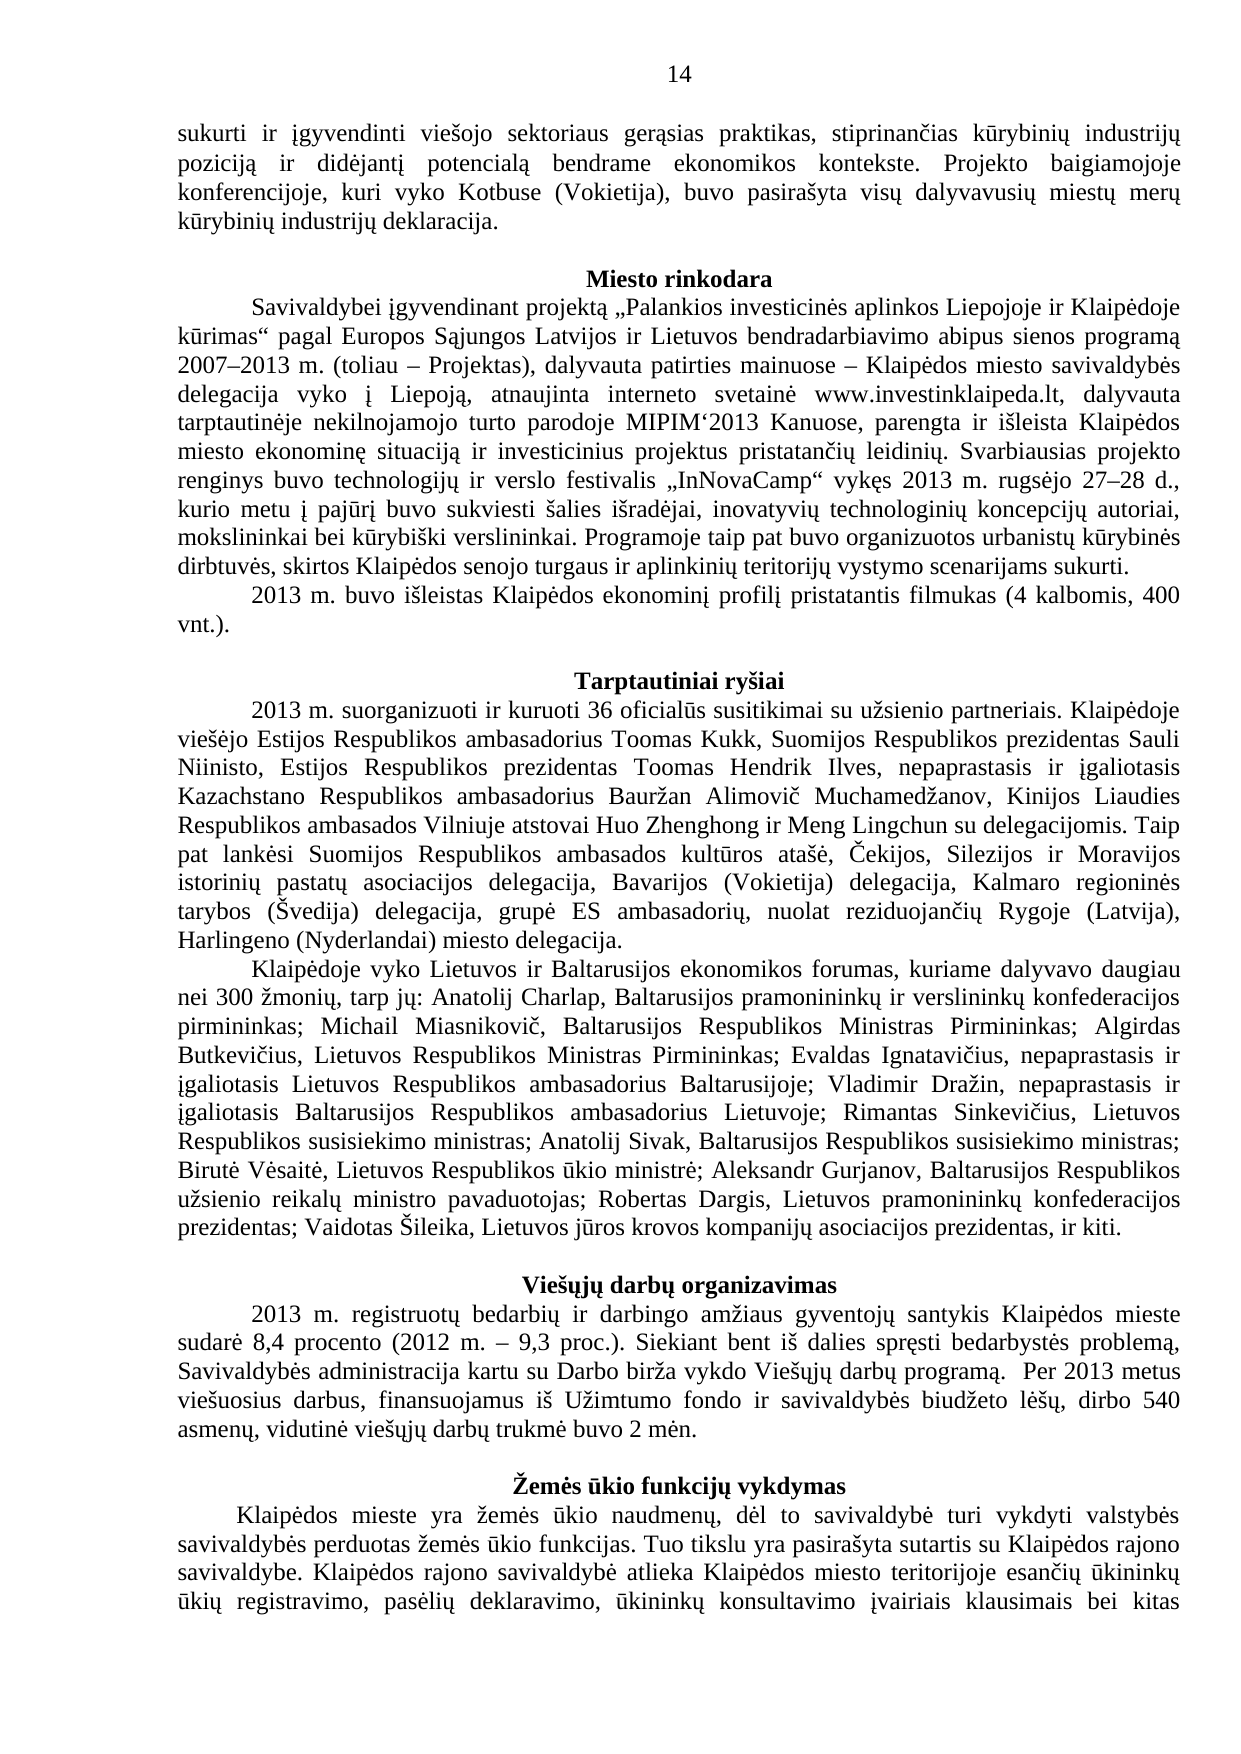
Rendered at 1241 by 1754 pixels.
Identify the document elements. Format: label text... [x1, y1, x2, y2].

text Klaipėdoje vyko Lietuvos ir Baltarusijos ekonomikos forumas, kuriame dalyvavo daugiau nei 300 žmonių, tarp jų: Anatolij Charlap, Baltarusijos pramonininkų ir verslininkų konfederacijos pirmininkas; Michail Miasnikovič, Baltarusijos Respublikos Ministras Pirmininkas; Algirdas Butkevičius, Lietuvos Respublikos Ministras Pirmininkas; Evaldas Ignatavičius, nepaprastasis ir įgaliotasis Lietuvos Respublikos ambasadorius Baltarusijoje; Vladimir Dražin, nepaprastasis ir įgaliotasis Baltarusijos Respublikos ambasadorius Lietuvoje; Rimantas Sinkevičius, Lietuvos Respublikos susisiekimo ministras; Anatolij Sivak, Baltarusijos Respublikos susisiekimo ministras; Birutė Vėsaitė, Lietuvos Respublikos ūkio ministrė; Aleksandr Gurjanov, Baltarusijos Respublikos užsienio reikalų ministro pavaduotojas; Robertas Dargis, Lietuvos pramonininkų konfederacijos prezidentas; Vaidotas Šileika, Lietuvos jūros krovos kompanijų asociacijos prezidentas, ir kiti. [177, 954, 1181, 1241]
text 2013 m. suorganizuoti ir kuruoti 36 oficialūs susitikimai su užsienio partneriais. Klaipėdoje viešėjo Estijos Respublikos ambasadorius Toomas Kukk, Suomijos Respublikos prezidentas Sauli Niinisto, Estijos Respublikos prezidentas Toomas Hendrik Ilves, nepaprastasis ir įgaliotasis Kazachstano Respublikos ambasadorius Bauržan Alimovič Muchamedžanov, Kinijos Liaudies Respublikos ambasados Vilniuje atstovai Huo Zhenghong ir Meng Lingchun su delegacijomis. Taip pat lankėsi Suomijos Respublikos ambasados kultūros atašė, Čekijos, Silezijos ir Moravijos istorinių pastatų asociacijos delegacija, Bavarijos (Vokietija) delegacija, Kalmaro regioninės tarybos (Švedija) delegacija, grupė ES ambasadorių, nuolat reziduojančių Rygoje (Latvija), Harlingeno (Nyderlandai) miesto delegacija. [177, 695, 1181, 954]
text 2013 m. buvo išleistas Klaipėdos ekonominį profilį pristatantis filmukas (4 kalbomis, 400 vnt.). [177, 580, 1181, 637]
text 2013 m. registruotų bedarbių ir darbingo amžiaus gyventojų santykis Klaipėdos mieste sudarė 8,4 procento (2012 m. – 9,3 proc.). Siekiant bent iš dalies spręsti bedarbystės problemą, Savivaldybės administracija kartu su Darbo birža vykdo Viešųjų darbų programą. Per 2013 metus viešuosius darbus, finansuojamus iš Užimtumo fondo ir savivaldybės biudžeto lėšų, dirbo 540 asmenų, vidutinė viešųjų darbų trukmė buvo 2 mėn. [177, 1299, 1181, 1442]
text Žemės ūkio funkcijų vykdymas [177, 1471, 1181, 1500]
text Tarptautiniai ryšiai [177, 666, 1181, 695]
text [177, 118, 1181, 235]
text Viešųjų darbų organizavimas [177, 1270, 1181, 1299]
text Miesto rinkodara [177, 264, 1181, 292]
text Savivaldybei įgyvendinant projektą „Palankios investicinės aplinkos Liepojoje ir Klaipėdoje kūrimas“ pagal Europos Sąjungos Latvijos ir Lietuvos bendradarbiavimo abipus sienos programą 2007–2013 m. (toliau – Projektas), dalyvauta patirties mainuose – Klaipėdos miesto savivaldybės delegacija vyko į Liepoją, atnaujinta interneto svetainė www.investinklaipeda.lt, dalyvauta tarptautinėje nekilnojamojo turto parodoje MIPIM‘2013 Kanuose, parengta ir išleista Klaipėdos miesto ekonominę situaciją ir investicinius projektus pristatančių leidinių. Svarbiausias projekto renginys buvo technologijų ir verslo festivalis „InNovaCamp“ vykęs 2013 m. rugsėjo 27–28 d., kurio metu į pajūrį buvo sukviesti šalies išradėjai, inovatyvių technologinių koncepcijų autoriai, mokslininkai bei kūrybiški verslininkai. Programoje taip pat buvo organizuotos urbanistų kūrybinės dirbtuvės, skirtos Klaipėdos senojo turgaus ir aplinkinių teritorijų vystymo scenarijams sukurti. [177, 292, 1181, 580]
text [177, 1500, 1181, 1615]
